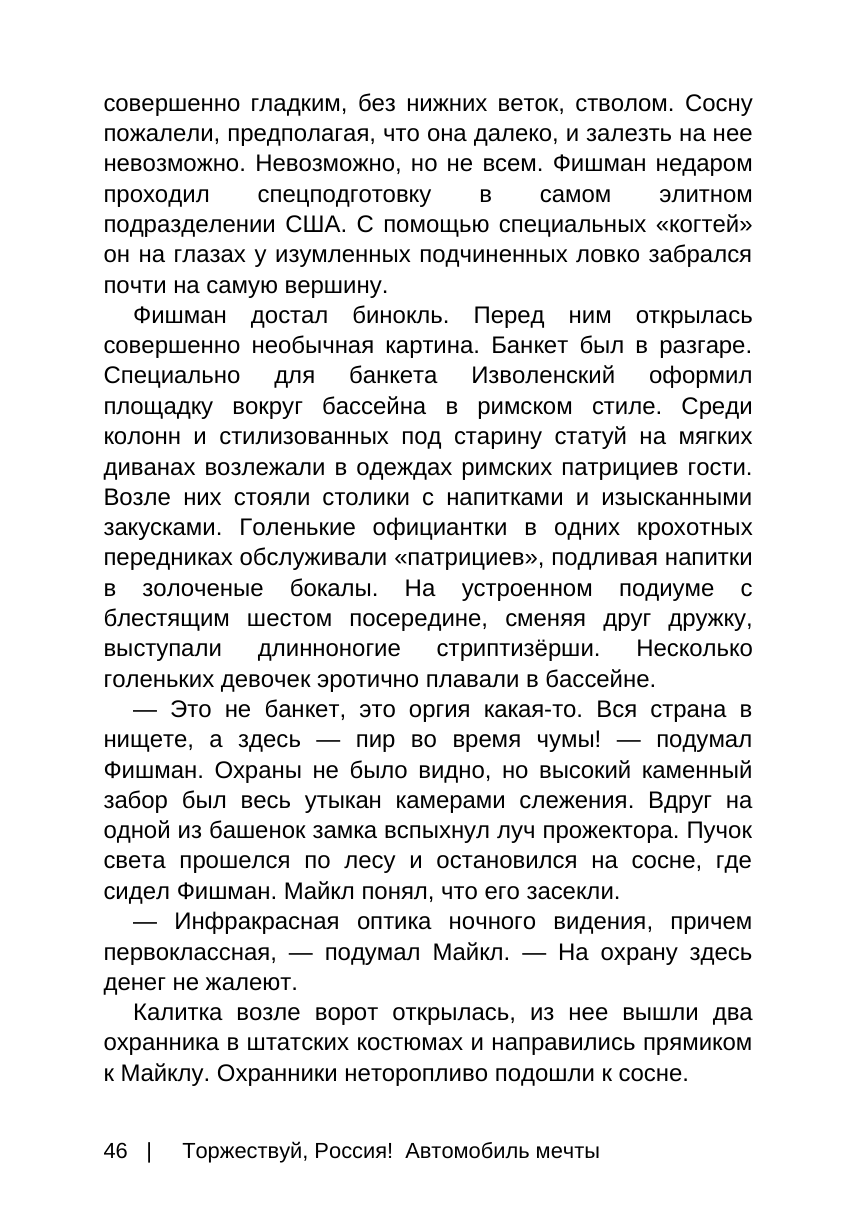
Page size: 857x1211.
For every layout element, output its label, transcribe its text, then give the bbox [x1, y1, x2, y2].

text Калитка возле ворот открылась, из нее вышли два охранника в штатских костюмах и направились прямиком к Майклу. Охранники неторопливо подошли к сосне. [103, 998, 753, 1086]
text — Инфракрасная оптика ночного видения, причем первоклассная, — подумал Майкл. — На охрану здесь денег не жалеют. [103, 907, 753, 995]
text — Это не банкет, это оргия какая-то. Вся страна в нищете, а здесь — пир во время чумы! — подумал Фишман. Охраны не было видно, но высокий каменный забор был весь утыкан камерами слежения. Вдруг на одной из башенок замка вспыхнул луч прожектора. Пучок света прошелся по лесу и остановился на сосне, где сидел Фишман. Майкл понял, что его засекли. [103, 695, 753, 904]
text Фишман достал бинокль. Перед ним открылась совершенно необычная картина. Банкет был в разгаре. Специально для банкета Изволенский оформил площадку вокруг бассейна в римском стиле. Среди колонн и стилизованных под старину статуй на мягких диванах возлежали в одеждах римских патрициев гости. Возле них стояли столики с напитками и изысканными закусками. Голенькие официантки в одних крохотных передниках обслуживали «патрициев», подливая напитки в золоченые бокалы. На устроенном подиуме с блестящим шестом посередине, сменяя друг дружку, выступали длинноногие стриптизёрши. Несколько голеньких девочек эротично плавали в бассейне. [103, 301, 753, 692]
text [103, 89, 753, 298]
